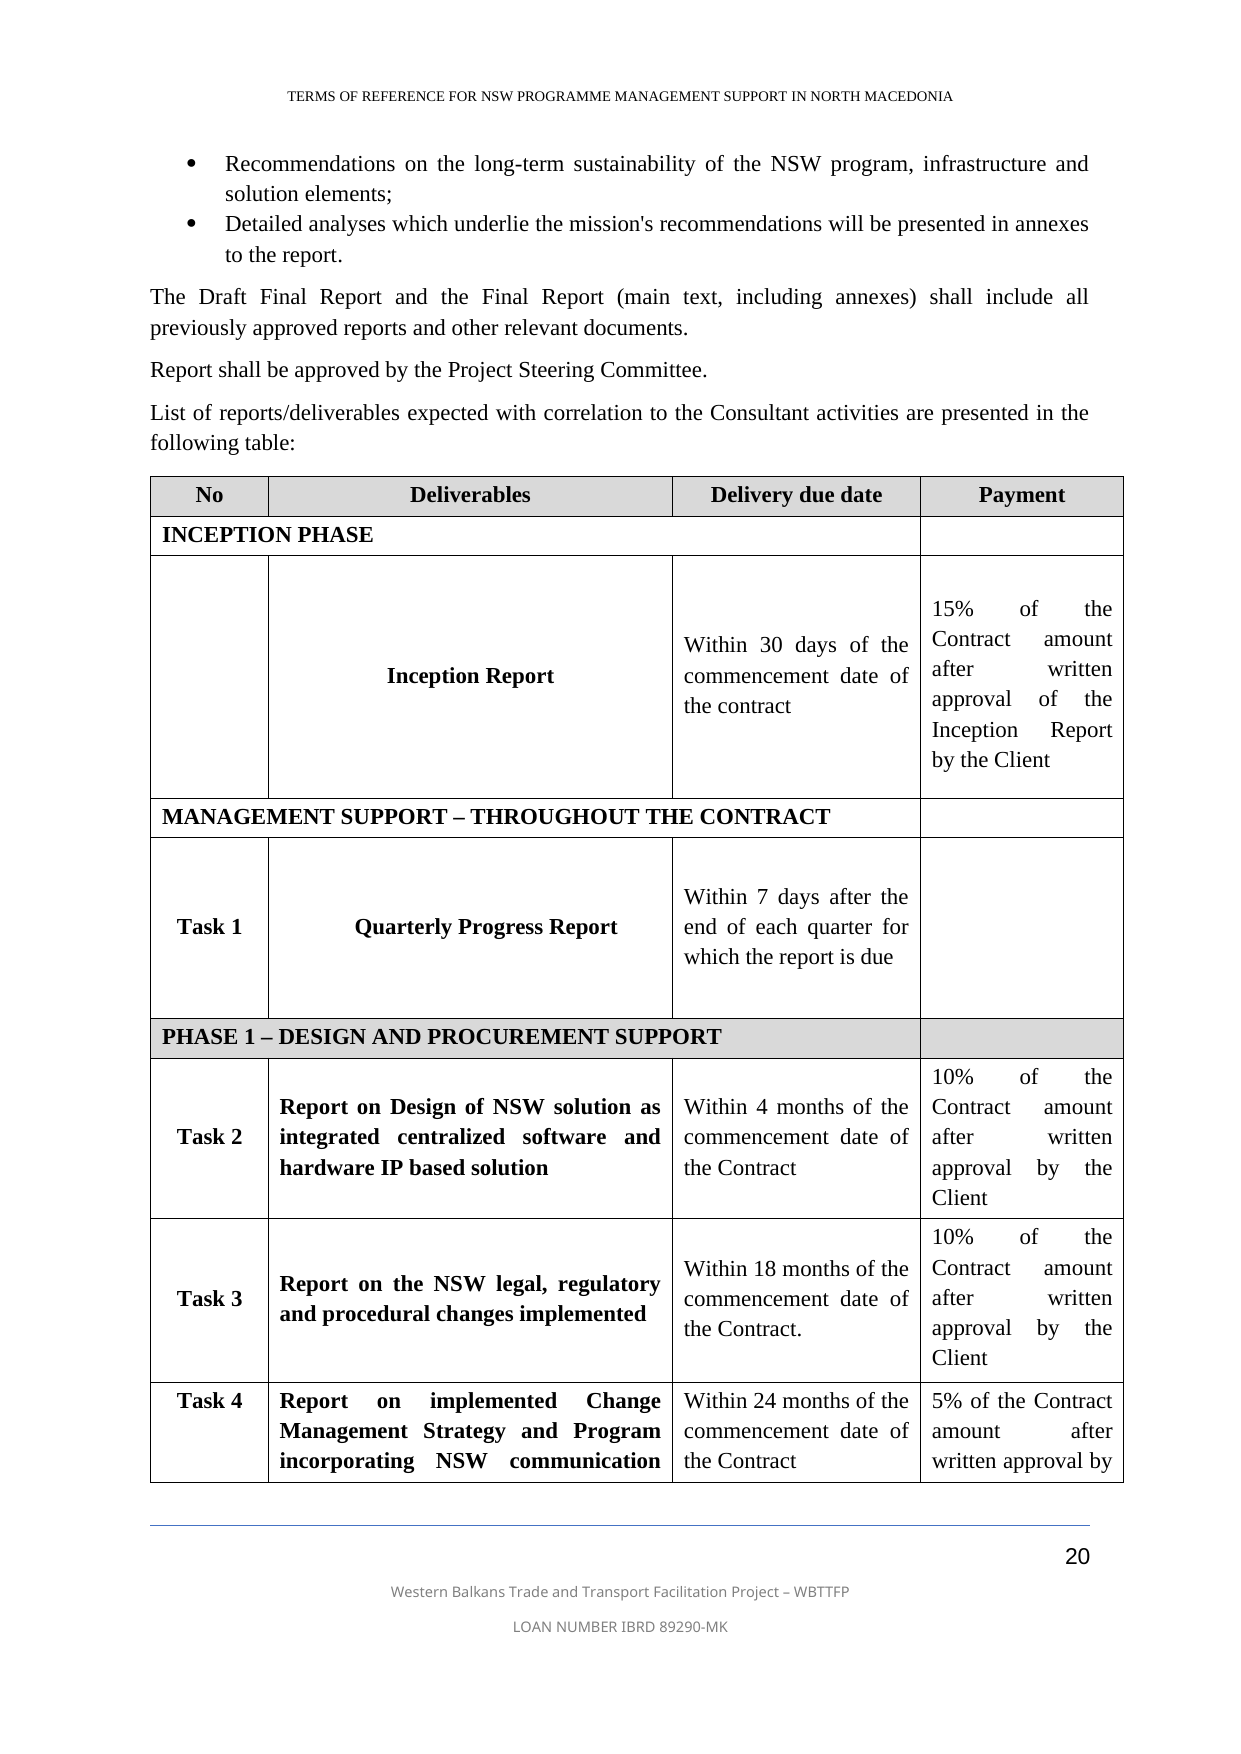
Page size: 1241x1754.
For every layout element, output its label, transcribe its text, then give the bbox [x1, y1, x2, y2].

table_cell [673, 1383, 920, 1482]
table_cell PHASE 1 – DESIGN AND PROCUREMENT SUPPORT [151, 1019, 920, 1058]
list Recommendations on the long-term sustainability of the NSW program, infrastructure and solution elements; [187, 150, 1090, 207]
table_cell [921, 799, 1123, 837]
table_header No [151, 477, 268, 516]
table_header Delivery due date [673, 477, 920, 516]
table_cell INCEPTION PHASE [151, 517, 920, 555]
table_cell Task 3 [151, 1219, 268, 1382]
table_cell [921, 517, 1123, 555]
text List of reports/deliverables expected with correlation to the Consultant activities are presented in the following table: [150, 399, 1090, 456]
table_cell Report on the NSW legal, regulatory and procedural changes implemented [269, 1219, 672, 1382]
table_cell Inception Report [269, 556, 672, 797]
table_header Payment [921, 477, 1123, 516]
table_cell 10% of the Contract amount after written approval by the Client [921, 1219, 1123, 1382]
text Report shall be approved by the Project Steering Committee. [150, 356, 1090, 383]
table_cell [921, 1019, 1123, 1058]
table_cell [269, 1383, 672, 1482]
table_header Deliverables [269, 477, 672, 516]
table_cell [151, 556, 268, 797]
table_cell MANAGEMENT SUPPORT – THROUGHOUT THE CONTRACT [151, 799, 920, 837]
list The Draft Final Report and the Final Report (main text, including annexes) shall include all previously approved reports and other relevant documents. [150, 283, 1090, 340]
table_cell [921, 1383, 1123, 1482]
table_cell Within 7 days after the end of each quarter for which the report is due [673, 838, 920, 1018]
table_cell [921, 838, 1123, 1018]
table_cell 10% of the Contract amount after written approval by the Client [921, 1059, 1123, 1218]
table_cell Quarterly Progress Report [269, 838, 672, 1018]
table_cell Within 18 months of the commencement date of the Contract. [673, 1219, 920, 1382]
table_cell Task 2 [151, 1059, 268, 1218]
table_cell Task 4 [151, 1383, 268, 1482]
table_cell Report on Design of NSW solution as integrated centralized software and hardware IP based solution [269, 1059, 672, 1218]
table_cell Within 4 months of the commencement date of the Contract [673, 1059, 920, 1218]
table_cell Within 30 days of the commencement date of the contract [673, 556, 920, 797]
list Detailed analyses which underlie the mission's recommendations will be presented in annexes to the report. [187, 210, 1090, 267]
table_cell 15% of the Contract amount after written approval of the Inception Report by the Client [921, 556, 1123, 797]
table_cell Task 1 [151, 838, 268, 1018]
